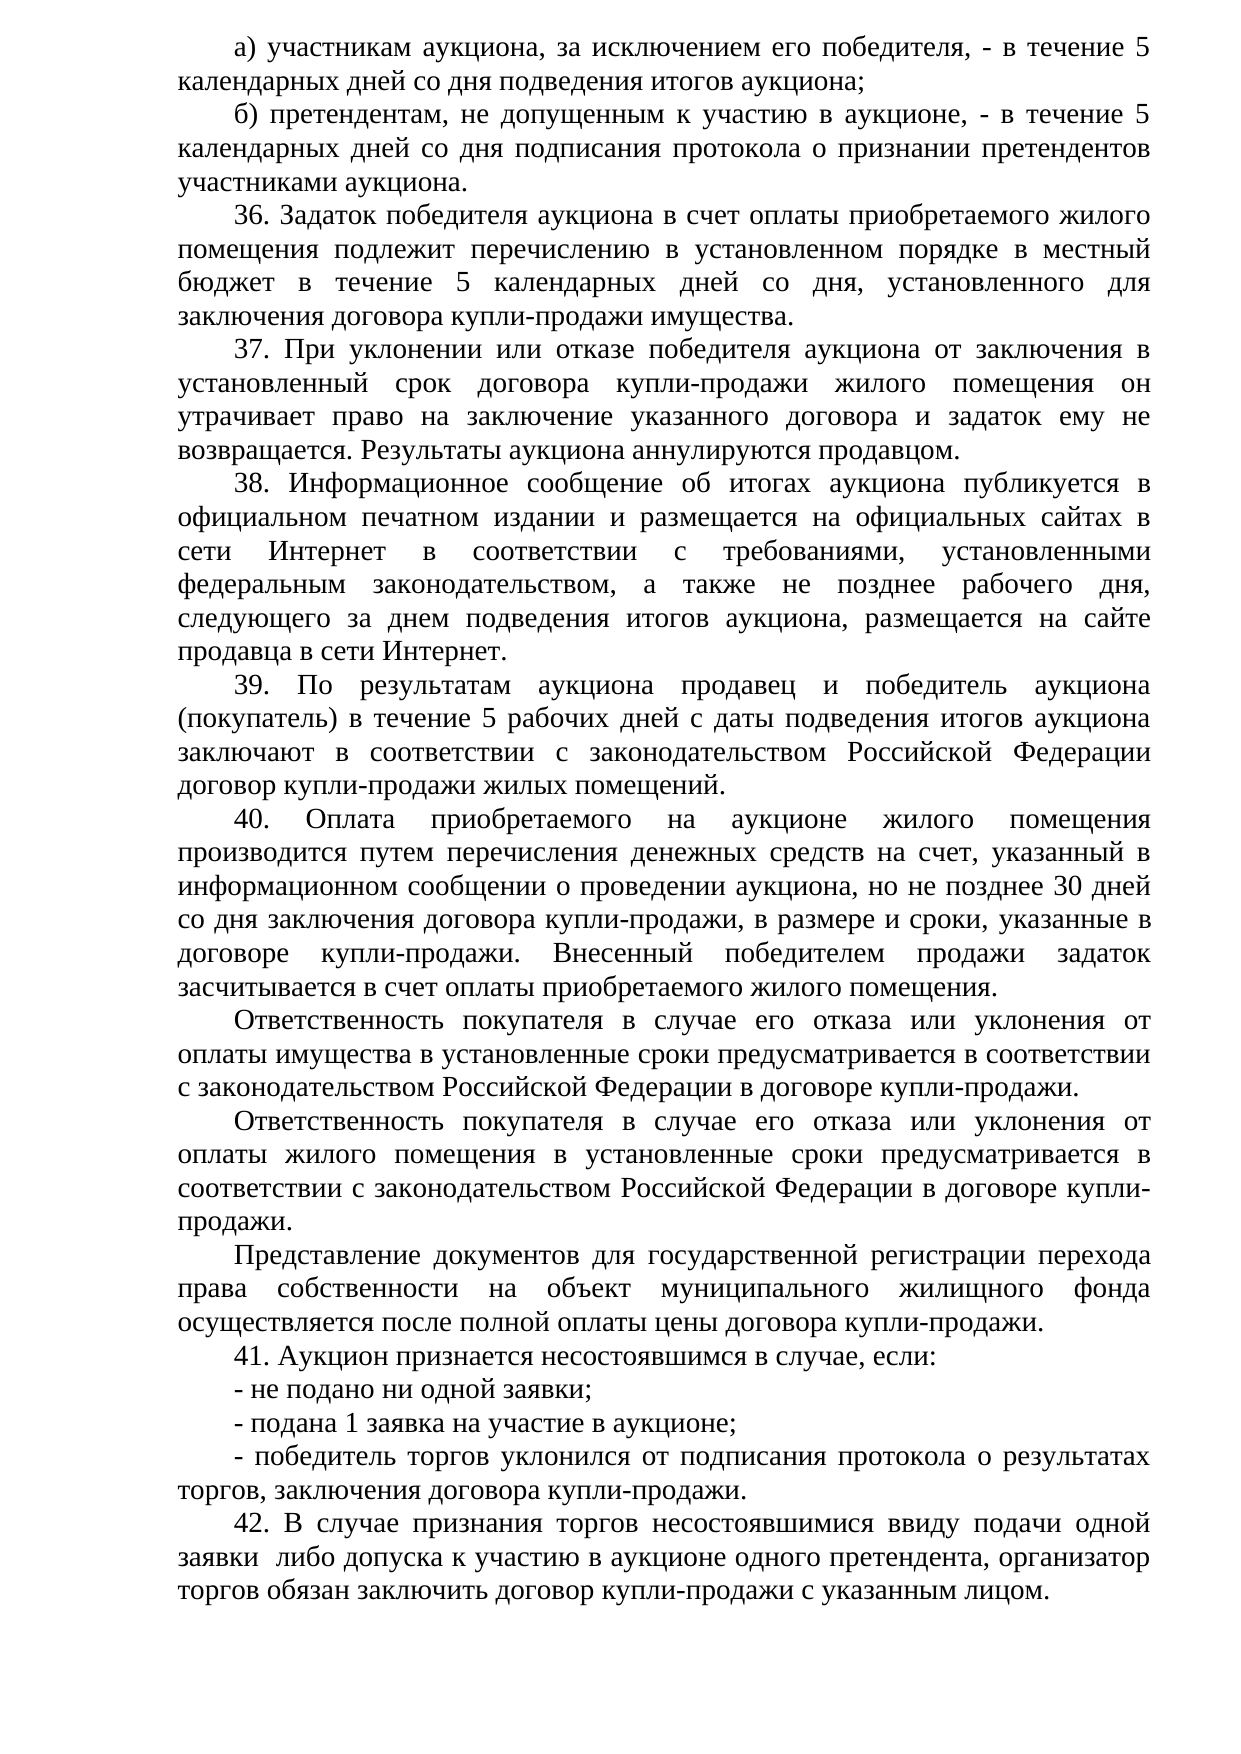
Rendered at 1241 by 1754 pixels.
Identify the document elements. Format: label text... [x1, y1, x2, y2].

text 38. Информационное сообщение об итогах аукциона публикуется в официальном печатном издании и размещается на официальных сайтах в сети Интернет в соответствии с требованиями, установленными федеральным законодательством, а также не позднее рабочего дня, следующего за днем подведения итогов аукциона, размещается на сайте продавца в сети Интернет. [177, 466, 1152, 667]
text 41. Аукцион признается несостоявшимся в случае, если: [177, 1338, 1152, 1371]
text Ответственность покупателя в случае его отказа или уклонения от оплаты жилого помещения в установленные сроки предусматривается в соответствии с законодательством Российской Федерации в договоре купли-продажи. [177, 1103, 1152, 1237]
text 40. Оплата приобретаемого на аукционе жилого помещения производится путем перечисления денежных средств на счет, указанный в информационном сообщении о проведении аукциона, но не позднее 30 дней со дня заключения договора купли-продажи, в размере и сроки, указанные в договоре купли-продажи. Внесенный победителем продажи задаток засчитывается в счет оплаты приобретаемого жилого помещения. [177, 801, 1152, 1002]
text Ответственность покупателя в случае его отказа или уклонения от оплаты имущества в установленные сроки предусматривается в соответствии с законодательством Российской Федерации в договоре купли-продажи. [177, 1002, 1152, 1103]
text Представление документов для государственной регистрации перехода права собственности на объект муниципального жилищного фонда осуществляется после полной оплаты цены договора купли-продажи. [177, 1237, 1152, 1338]
text - не подано ни одной заявки; [177, 1371, 1152, 1405]
text 39. По результатам аукциона продавец и победитель аукциона (покупатель) в течение 5 рабочих дней с даты подведения итогов аукциона заключают в соответствии с законодательством Российской Федерации договор купли-продажи жилых помещений. [177, 667, 1152, 801]
text - победитель торгов уклонился от подписания протокола о результатах торгов, заключения договора купли-продажи. [177, 1438, 1152, 1505]
text б) претендентам, не допущенным к участию в аукционе, - в течение 5 календарных дней со дня подписания протокола о признании претендентов участниками аукциона. [177, 97, 1152, 197]
text а) участникам аукциона, за исключением его победителя, - в течение 5 календарных дней со дня подведения итогов аукциона; [177, 29, 1152, 97]
text 36. Задаток победителя аукциона в счет оплаты приобретаемого жилого помещения подлежит перечислению в установленном порядке в местный бюджет в течение 5 календарных дней со дня, установленного для заключения договора купли-продажи имущества. [177, 197, 1152, 331]
text - подана 1 заявка на участие в аукционе; [177, 1405, 1152, 1438]
text 42. В случае признания торгов несостоявшимися ввиду подачи одной заявки либо допуска к участию в аукционе одного претендента, организатор торгов обязан заключить договор купли-продажи с указанным лицом. [177, 1505, 1152, 1606]
text 37. При уклонении или отказе победителя аукциона от заключения в установленный срок договора купли-продажи жилого помещения он утрачивает право на заключение указанного договора и задаток ему не возвращается. Результаты аукциона аннулируются продавцом. [177, 331, 1152, 466]
